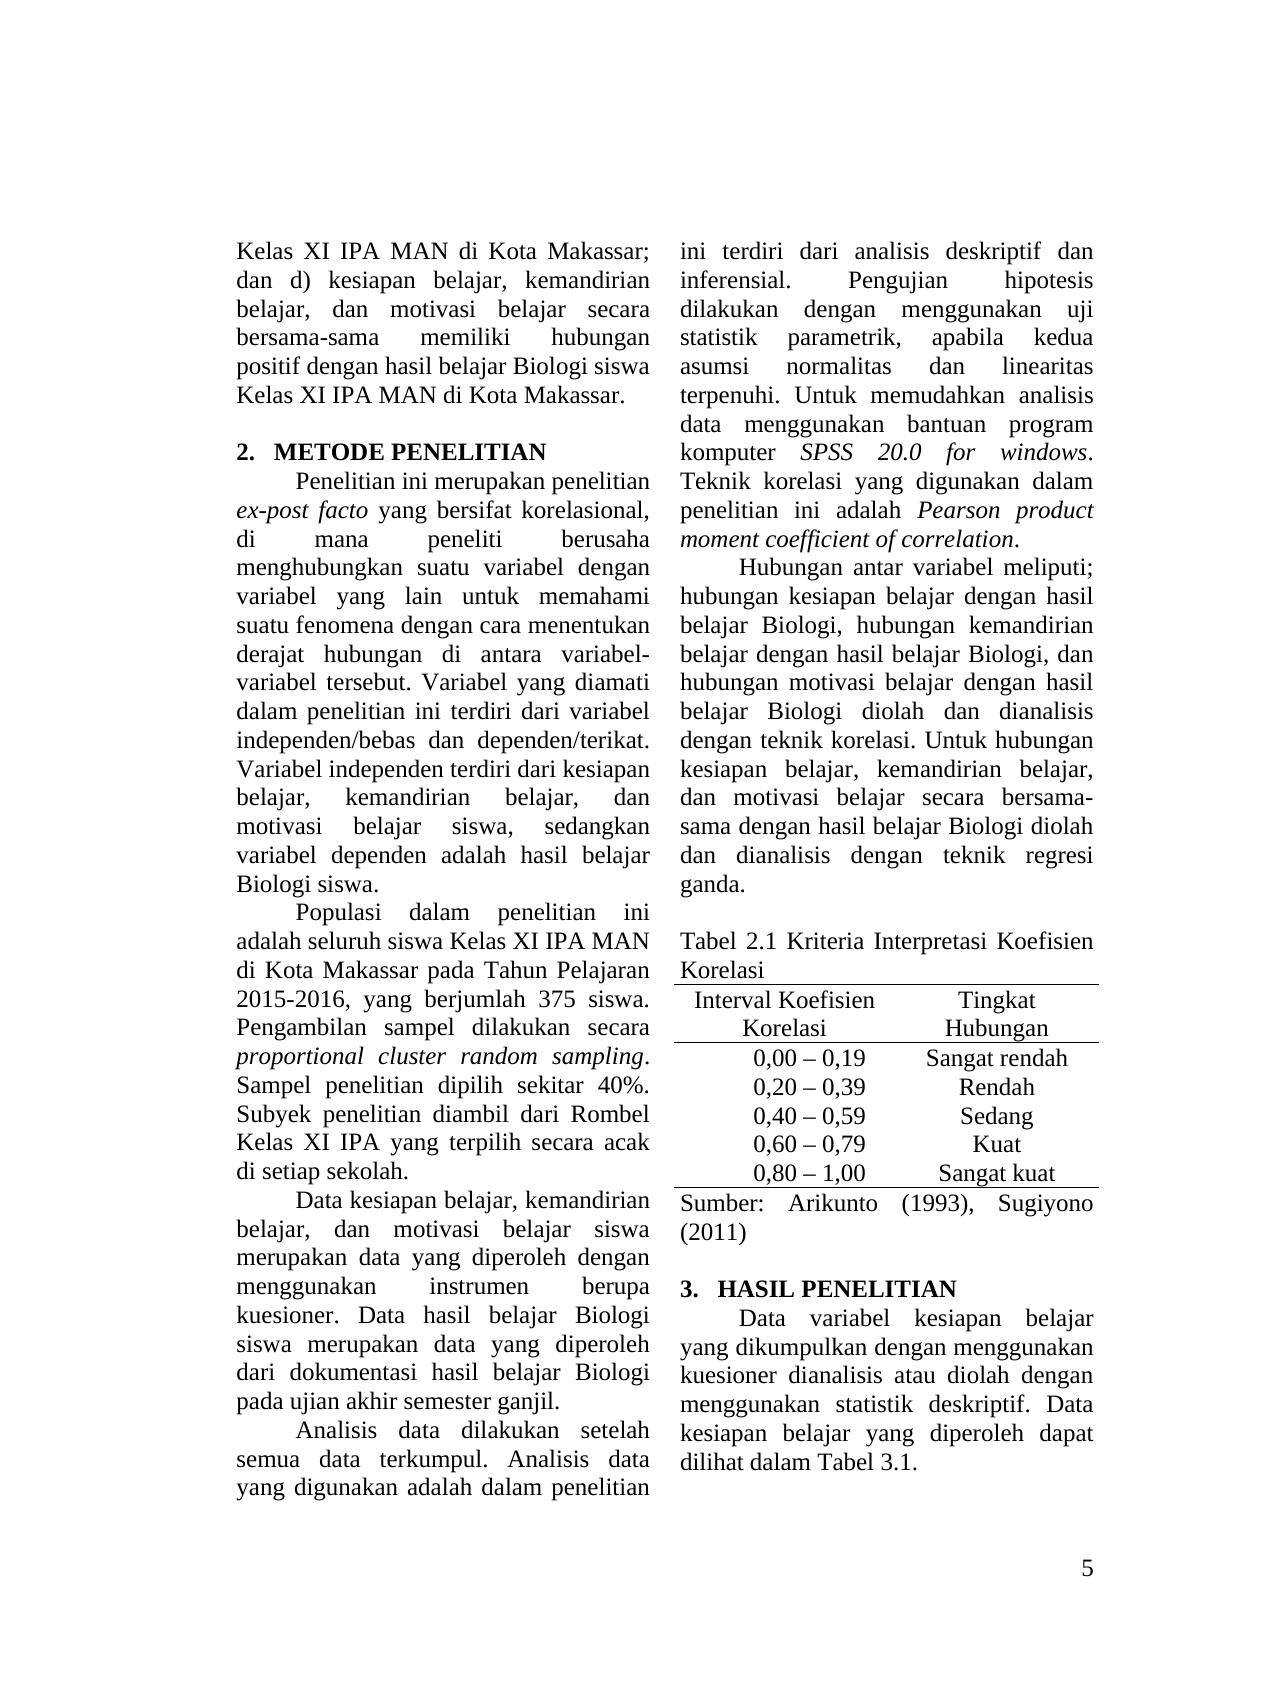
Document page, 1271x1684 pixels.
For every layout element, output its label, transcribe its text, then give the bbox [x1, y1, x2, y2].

list Data variabel kesiapan belajar yang dikumpulkan dengan menggunakan kuesioner dianalisis atau diolah dengan menggunakan statistik deskriptif. Data kesiapan belajar yang diperoleh dapat dilihat dalam Tabel 3.1. [680, 1303, 1094, 1476]
list Penelitian ini merupakan penelitian ex-post facto yang bersifat korelasional, di mana peneliti berusaha menghubungkan suatu variabel dengan variabel yang lain untuk memahami suatu fenomena dengan cara menentukan derajat hubungan di antara variabel-variabel tersebut. Variabel yang diamati dalam penelitian ini terdiri dari variabel independen/bebas dan dependen/terikat. Variabel independen terdiri dari kesiapan belajar, kemandirian belajar, dan motivasi belajar siswa, sedangkan variabel dependen adalah hasil belajar Biologi siswa. [236, 466, 650, 897]
list Populasi dalam penelitian ini adalah seluruh siswa Kelas XI IPA MAN di Kota Makassar pada Tahun Pelajaran 2015-2016, yang berjumlah 375 siswa. Pengambilan sampel dilakukan secara proportional cluster random sampling. Sampel penelitian dipilih sekitar 40%. Subyek penelitian diambil dari Rombel Kelas XI IPA yang terpilih secara acak di setiap sekolah. [236, 897, 650, 1185]
list METODE PENELITIAN [236, 437, 650, 466]
table_cell Sangat rendah Rendah Sedang Kuat Sangat kuat [894, 1043, 1099, 1187]
text Sumber: Arikunto (1993), Sugiyono (2011) [680, 1188, 1094, 1246]
list Hubungan antar variabel meliputi; hubungan kesiapan belajar dengan hasil belajar Biologi, hubungan kemandirian belajar dengan hasil belajar Biologi, dan hubungan motivasi belajar dengan hasil belajar Biologi diolah dan dianalisis dengan teknik korelasi. Untuk hubungan kesiapan belajar, kemandirian belajar, dan motivasi belajar secara bersama-sama dengan hasil belajar Biologi diolah dan dianalisis dengan teknik regresi ganda. [680, 552, 1094, 897]
list HASIL PENELITIAN [680, 1274, 1094, 1303]
table_cell 0,00 – 0,19 0,20 – 0,39 0,40 – 0,59 0,60 – 0,79 0,80 – 1,00 [674, 1043, 894, 1187]
table_header Tingkat Hubungan [894, 985, 1099, 1042]
list Analisis data dilakukan setelah semua data terkumpul. Analisis data yang digunakan adalah dalam penelitian ini terdiri dari analisis deskriptif dan inferensial. Pengujian hipotesis dilakukan dengan menggunakan uji statistik parametrik, apabila kedua asumsi normalitas dan linearitas terpenuhi. Untuk memudahkan analisis data menggunakan bantuan program komputer SPSS 20.0 for windows. Teknik korelasi yang digunakan dalam penelitian ini adalah Pearson product moment coefficient of correlation. [236, 1415, 650, 1501]
text Tabel 2.1 Kriteria Interpretasi Koefisien Korelasi [680, 926, 1094, 984]
table_header Interval Koefisien Korelasi [674, 985, 894, 1042]
list Analisis data dilakukan setelah semua data terkumpul. Analisis data yang digunakan adalah dalam penelitian ini terdiri dari analisis deskriptif dan inferensial. Pengujian hipotesis dilakukan dengan menggunakan uji statistik parametrik, apabila kedua asumsi normalitas dan linearitas terpenuhi. Untuk memudahkan analisis data menggunakan bantuan program komputer SPSS 20.0 for windows. Teknik korelasi yang digunakan dalam penelitian ini adalah Pearson product moment coefficient of correlation. [680, 236, 1094, 552]
list Data kesiapan belajar, kemandirian belajar, dan motivasi belajar siswa merupakan data yang diperoleh dengan menggunakan instrumen berupa kuesioner. Data hasil belajar Biologi siswa merupakan data yang diperoleh dari dokumentasi hasil belajar Biologi pada ujian akhir semester ganjil. [236, 1185, 650, 1415]
